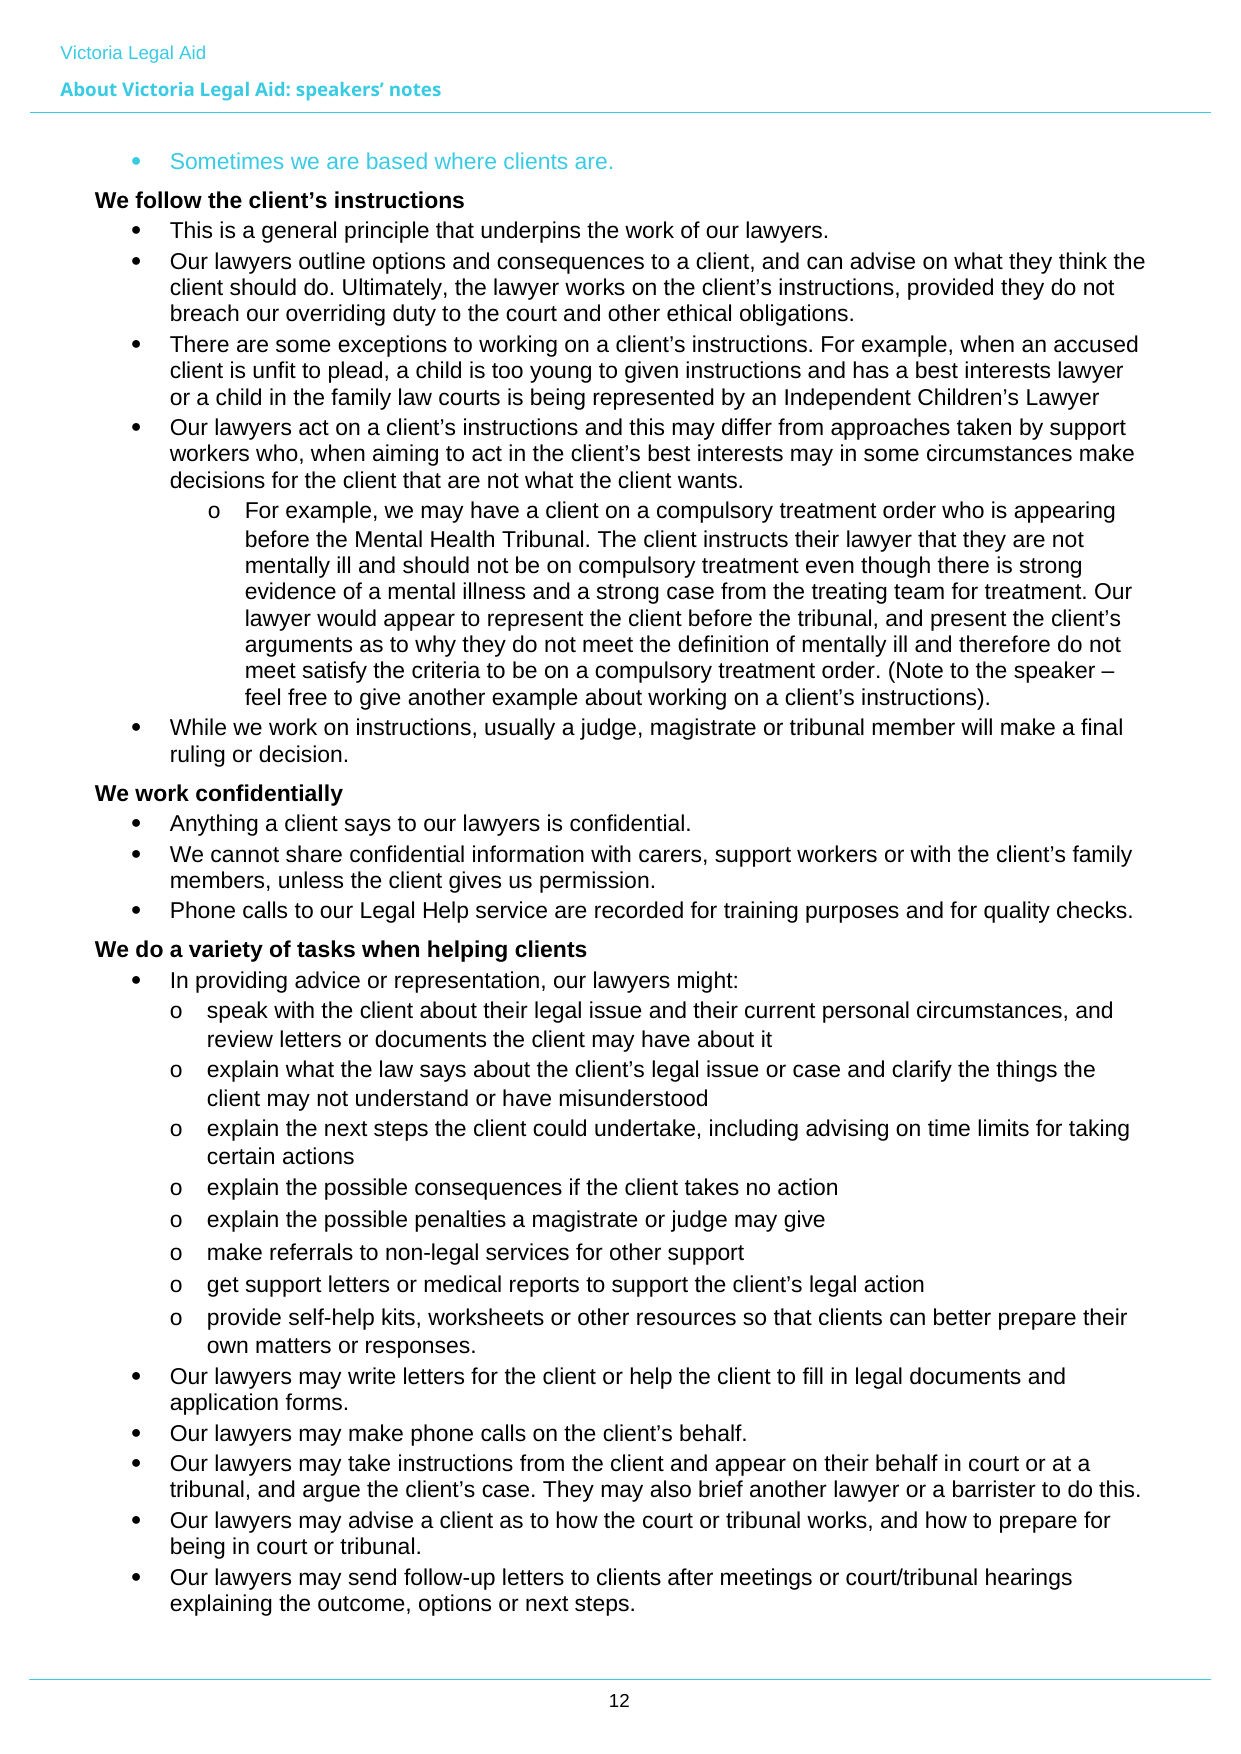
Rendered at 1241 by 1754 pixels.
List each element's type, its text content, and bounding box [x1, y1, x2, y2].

list For example, we may have a client on a compulsory treatment order who is appearing before the Mental Health Tribunal. The client instructs their lawyer that they are not mentally ill and should not be on compulsory treatment even though there is strong evidence of a mental illness and a strong case from the treating team for treatment. Our lawyer would appear to represent the client before the tribunal, and present the client’s arguments as to why they do not meet the definition of mentally ill and therefore do not meet satisfy the criteria to be on a compulsory treatment order. (Note to the speaker – feel free to give another example about working on a client’s instructions). [207, 497, 1146, 710]
text This is a general principle that underpins the work of our lawyers. [132, 217, 1146, 243]
text Our lawyers may write letters for the client or help the client to fill in legal documents and application forms. [132, 1363, 1146, 1415]
text Our lawyers outline options and consequences to a client, and can advise on what they think the client should do. Ultimately, the lawyer works on the client’s instructions, provided they do not breach our overriding duty to the court and other ethical obligations. [132, 248, 1146, 327]
list provide self-help kits, worksheets or other resources so that clients can better prepare their own matters or responses. [169, 1304, 1146, 1358]
text There are some exceptions to working on a client’s instructions. For example, when an accused client is unfit to plead, a child is too young to given instructions and has a best interests lawyer or a child in the family law courts is being represented by an Independent Children’s Lawyer [132, 331, 1146, 410]
text While we work on instructions, usually a judge, magistrate or tribunal member will make a final ruling or decision. [132, 714, 1146, 767]
text We cannot share confidential information with carers, support workers or with the client’s family members, unless the client gives us permission. [132, 841, 1146, 893]
subtitle We do a variety of tasks when helping clients [94, 936, 1146, 963]
list explain what the law says about the client’s legal issue or case and clarify the things the client may not understand or have misunderstood [169, 1056, 1146, 1111]
text Phone calls to our Legal Help service are recorded for training purposes and for quality checks. [132, 897, 1146, 924]
text Our lawyers may send follow-up letters to clients after meetings or court/tribunal hearings explaining the outcome, options or next steps. [132, 1564, 1146, 1617]
text Anything a client says to our lawyers is confidential. [132, 810, 1146, 836]
subtitle We work confidentially [94, 779, 1146, 806]
text Our lawyers act on a client’s instructions and this may differ from approaches taken by support workers who, when aiming to act in the client’s best interests may in some circumstances make decisions for the client that are not what the client wants. [132, 414, 1146, 493]
subtitle We follow the client’s instructions [94, 187, 1146, 213]
text Our lawyers may take instructions from the client and appear on their behalf in court or at a tribunal, and argue the client’s case. They may also brief another lawyer or a barrister to do this. [132, 1450, 1146, 1503]
list explain the next steps the client could undertake, including advising on time limits for taking certain actions [169, 1115, 1146, 1170]
text Sometimes we are based where clients are. [132, 148, 1146, 174]
list get support letters or medical reports to support the client’s legal action [169, 1271, 1146, 1300]
list make referrals to non-legal services for other support [169, 1239, 1146, 1267]
text In providing advice or representation, our lawyers might: [132, 967, 1146, 993]
text Our lawyers may advise a client as to how the court or tribunal works, and how to prepare for being in court or tribunal. [132, 1507, 1146, 1560]
list speak with the client about their legal issue and their current personal circumstances, and review letters or documents the client may have about it [169, 997, 1146, 1052]
list explain the possible consequences if the client takes no action [169, 1174, 1146, 1202]
list explain the possible penalties a magistrate or judge may give [169, 1206, 1146, 1235]
text Our lawyers may make phone calls on the client’s behalf. [132, 1419, 1146, 1446]
